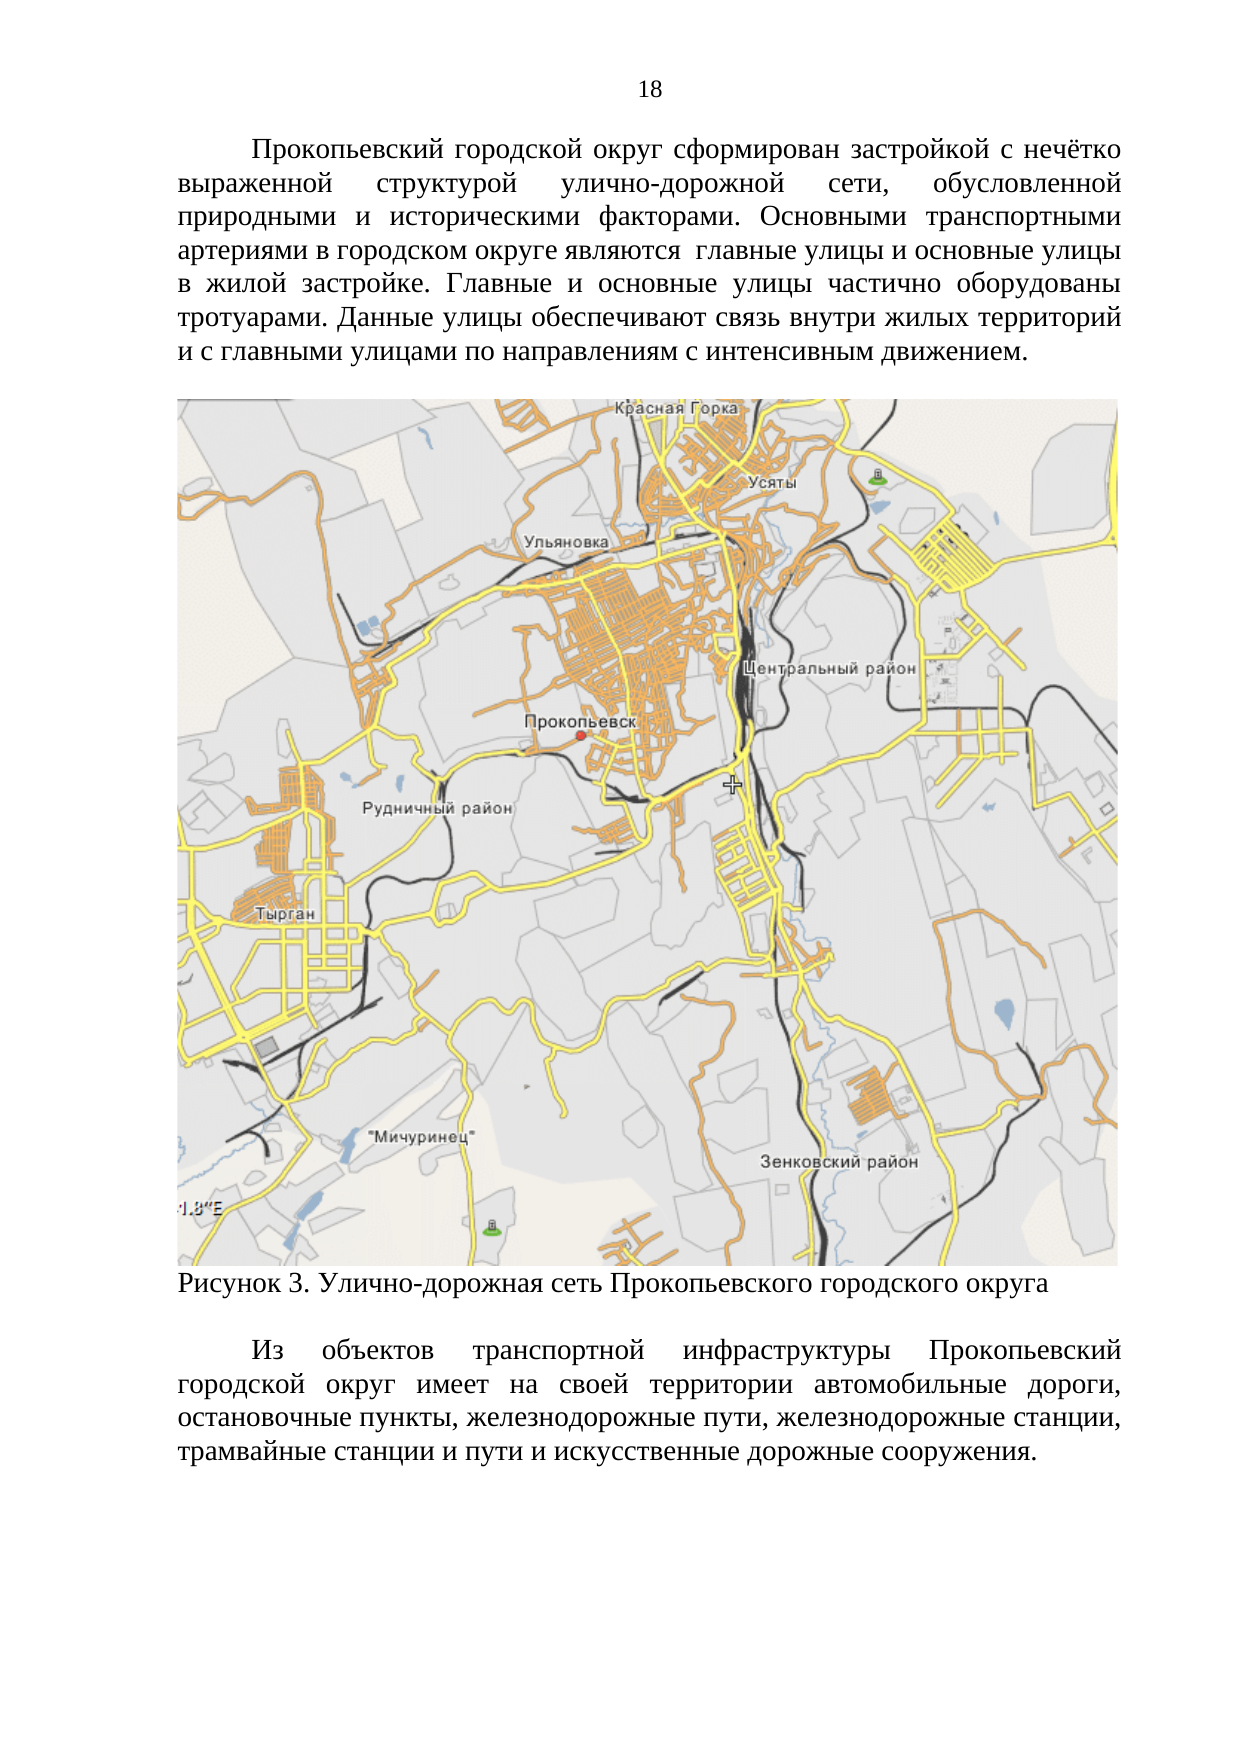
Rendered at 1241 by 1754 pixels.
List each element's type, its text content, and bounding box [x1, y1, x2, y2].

text Из объектов транспортной инфраструктуры Прокопьевский городской округ имеет на своей территории автомобильные дороги, остановочные пункты, железнодорожные пути, железнодорожные станции, трамвайные станции и пути и искусственные дорожные сооружения. [177, 1332, 1122, 1467]
text Рисунок 3. Улично-дорожная сеть Прокопьевского городского округа [177, 1265, 1122, 1299]
picture [177, 399, 1118, 1266]
text Прокопьевский городской округ сформирован застройкой с нечётко выраженной структурой улично-дорожной сети, обусловленной природными и историческими факторами. Основными транспортными артериями в городском округе являются главные улицы и основные улицы в жилой застройке. Главные и основные улицы частично оборудованы тротуарами. Данные улицы обеспечивают связь внутри жилых территорий и с главными улицами по направлениям с интенсивным движением. [177, 131, 1122, 366]
